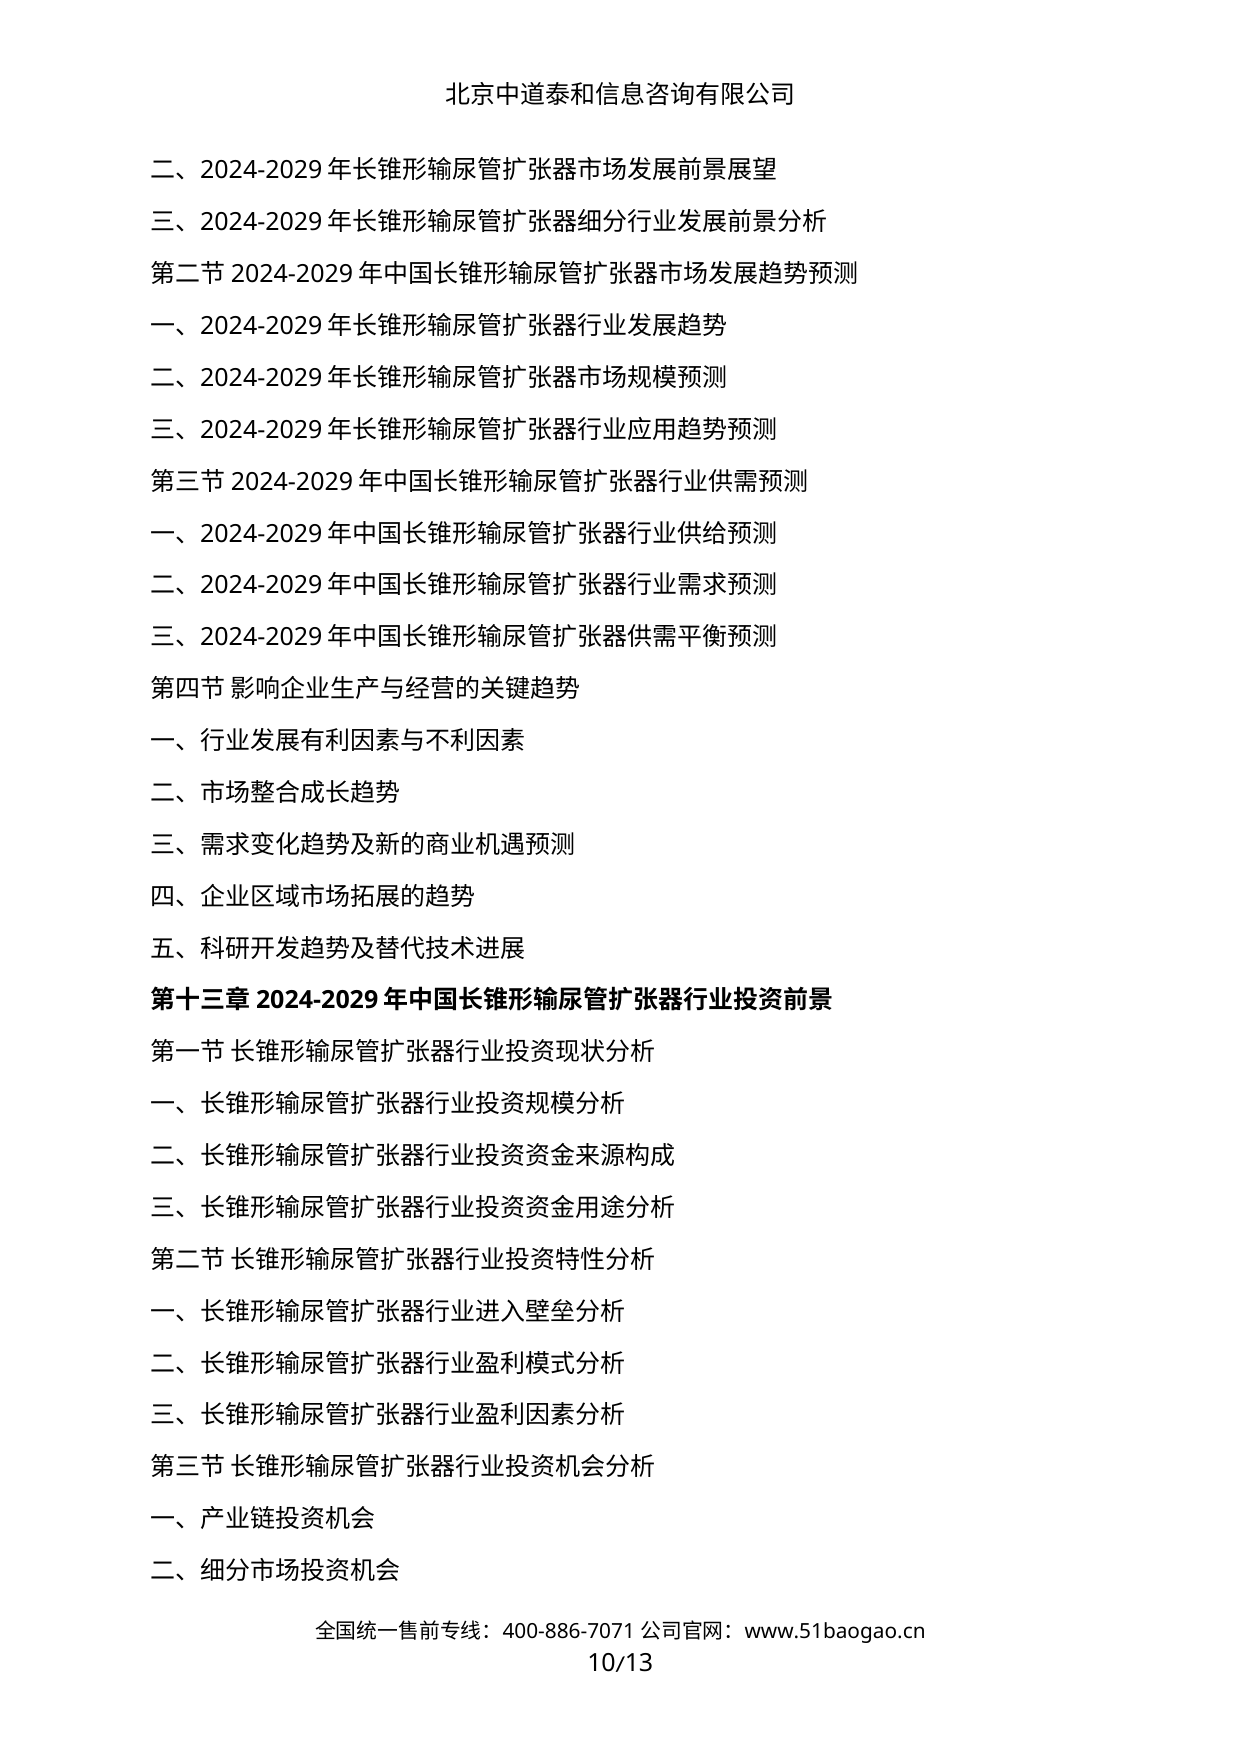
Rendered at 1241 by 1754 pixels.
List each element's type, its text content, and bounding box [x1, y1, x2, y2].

text 二、2024-2029年长锥形输尿管扩张器市场发展前景展望 [150, 150, 1090, 186]
text 三、2024-2029年长锥形输尿管扩张器细分行业发展前景分析 [150, 202, 1090, 238]
text 二、长锥形输尿管扩张器行业盈利模式分析 [150, 1343, 1090, 1379]
text 第四节 影响企业生产与经营的关键趋势 [150, 669, 1090, 705]
text 一、长锥形输尿管扩张器行业进入壁垒分析 [150, 1291, 1090, 1327]
text 一、长锥形输尿管扩张器行业投资规模分析 [150, 1084, 1090, 1120]
text 三、2024-2029年中国长锥形输尿管扩张器供需平衡预测 [150, 617, 1090, 653]
text 二、2024-2029年长锥形输尿管扩张器市场规模预测 [150, 357, 1090, 394]
text 三、2024-2029年长锥形输尿管扩张器行业应用趋势预测 [150, 409, 1090, 446]
text 三、长锥形输尿管扩张器行业盈利因素分析 [150, 1395, 1090, 1431]
text 一、产业链投资机会 [150, 1499, 1090, 1535]
text 二、细分市场投资机会 [150, 1551, 1090, 1587]
text 二、2024-2029年中国长锥形输尿管扩张器行业需求预测 [150, 565, 1090, 601]
text 一、2024-2029年长锥形输尿管扩张器行业发展趋势 [150, 306, 1090, 342]
text 三、长锥形输尿管扩张器行业投资资金用途分析 [150, 1187, 1090, 1224]
text 第三节 长锥形输尿管扩张器行业投资机会分析 [150, 1447, 1090, 1483]
text 五、科研开发趋势及替代技术进展 [150, 928, 1090, 964]
text 第二节 长锥形输尿管扩张器行业投资特性分析 [150, 1239, 1090, 1276]
text 第二节 2024-2029年中国长锥形输尿管扩张器市场发展趋势预测 [150, 254, 1090, 290]
text 四、企业区域市场拓展的趋势 [150, 876, 1090, 912]
text 第一节 长锥形输尿管扩张器行业投资现状分析 [150, 1032, 1090, 1068]
text 一、2024-2029年中国长锥形输尿管扩张器行业供给预测 [150, 513, 1090, 549]
text 三、需求变化趋势及新的商业机遇预测 [150, 824, 1090, 861]
text 二、市场整合成长趋势 [150, 772, 1090, 809]
text 第十三章 2024-2029年中国长锥形输尿管扩张器行业投资前景 [150, 980, 1090, 1016]
text 第三节 2024-2029年中国长锥形输尿管扩张器行业供需预测 [150, 461, 1090, 497]
text 一、行业发展有利因素与不利因素 [150, 721, 1090, 757]
text 二、长锥形输尿管扩张器行业投资资金来源构成 [150, 1136, 1090, 1172]
